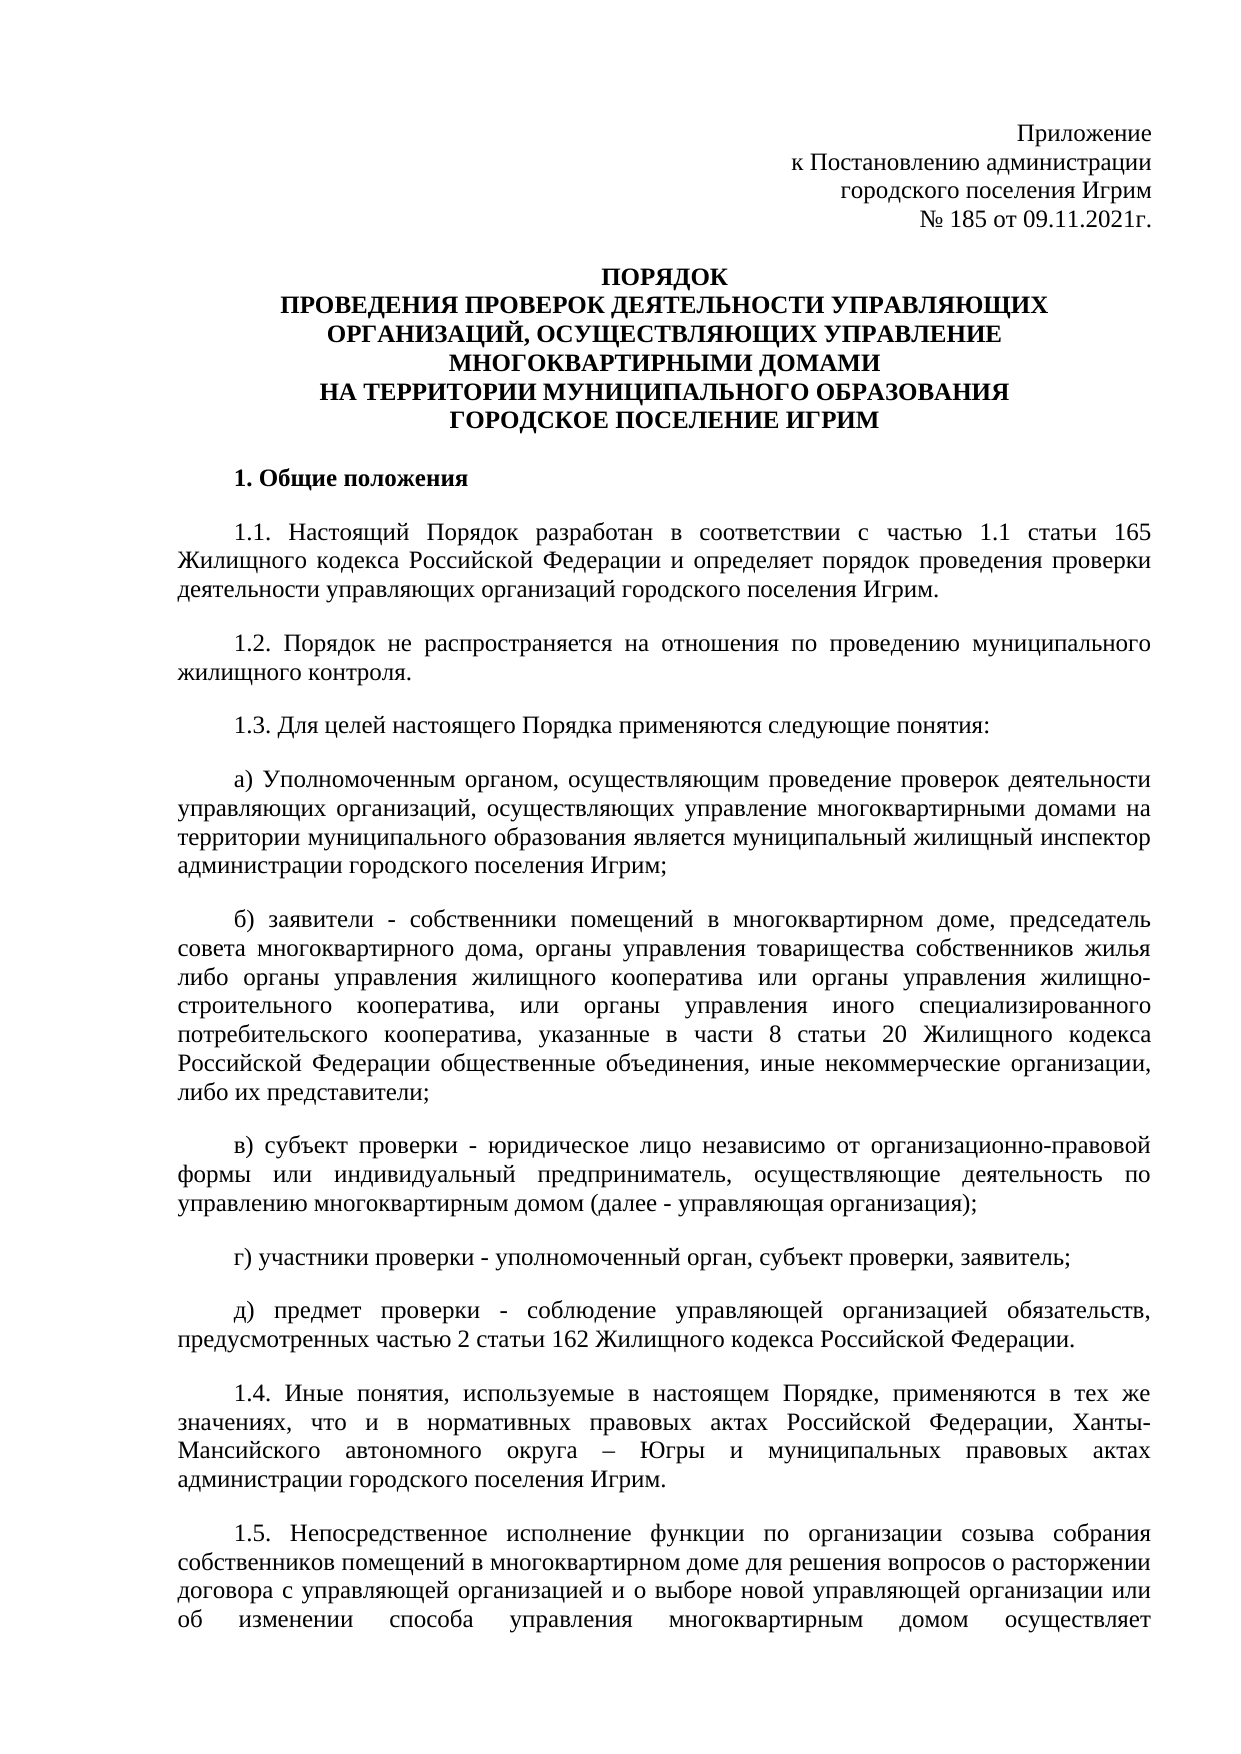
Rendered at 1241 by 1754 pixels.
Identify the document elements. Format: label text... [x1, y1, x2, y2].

text городского поселения Игрим [177, 176, 1152, 204]
title ГОРОДСКОЕ ПОСЕЛЕНИЕ ИГРИМ [177, 406, 1152, 434]
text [177, 1518, 1152, 1633]
text г) участники проверки - уполномоченный орган, субъект проверки, заявитель; [177, 1242, 1152, 1271]
text 1.2. Порядок не распространяется на отношения по проведению муниципального жилищного контроля. [177, 628, 1152, 686]
text 1.4. Иные понятия, используемые в настоящем Порядке, применяются в тех же значениях, что и в нормативных правовых актах Российской Федерации, Ханты-Мансийского автономного округа – Югры и муниципальных правовых актах администрации городского поселения Игрим. [177, 1378, 1152, 1493]
text к Постановлению администрации [177, 147, 1152, 176]
text б) заявители - собственники помещений в многоквартирном доме, председатель совета многоквартирного дома, органы управления товарищества собственников жилья либо органы управления жилищного кооператива или органы управления жилищно-строительного кооператива, или органы управления иного специализированного потребительского кооператива, указанные в части 8 статьи 20 Жилищного кодекса Российской Федерации общественные объединения, иные некоммерческие организации, либо их представители; [177, 904, 1152, 1106]
text в) субъект проверки - юридическое лицо независимо от организационно-правовой формы или индивидуальный предприниматель, осуществляющие деятельность по управлению многоквартирным домом (далее - управляющая организация); [177, 1131, 1152, 1217]
text а) Уполномоченным органом, осуществляющим проведение проверок деятельности управляющих организаций, осуществляющих управление многоквартирными домами на территории муниципального образования является муниципальный жилищный инспектор администрации городского поселения Игрим; [177, 764, 1152, 879]
title ПРОВЕДЕНИЯ ПРОВЕРОК ДЕЯТЕЛЬНОСТИ УПРАВЛЯЮЩИХ ОРГАНИЗАЦИЙ, ОСУЩЕСТВЛЯЮЩИХ УПРАВЛЕНИЕ МНОГОКВАРТИРНЫМИ ДОМАМИ [177, 291, 1152, 377]
text д) предмет проверки - соблюдение управляющей организацией обязательств, предусмотренных частью 2 статьи 162 Жилищного кодекса Российской Федерации. [177, 1296, 1152, 1353]
title 1. Общие положения [177, 463, 1152, 492]
text № 185 от 09.11.2021г. [177, 204, 1152, 233]
text 1.1. Настоящий Порядок разработан в соответствии с частью 1.1 статьи 165 Жилищного кодекса Российской Федерации и определяет порядок проведения проверки деятельности управляющих организаций городского поселения Игрим. [177, 517, 1152, 603]
text 1.3. Для целей настоящего Порядка применяются следующие понятия: [177, 711, 1152, 739]
text Приложение [177, 118, 1152, 147]
title НА ТЕРРИТОРИИ МУНИЦИПАЛЬНОГО ОБРАЗОВАНИЯ [177, 377, 1152, 406]
title ПОРЯДОК [177, 262, 1152, 291]
